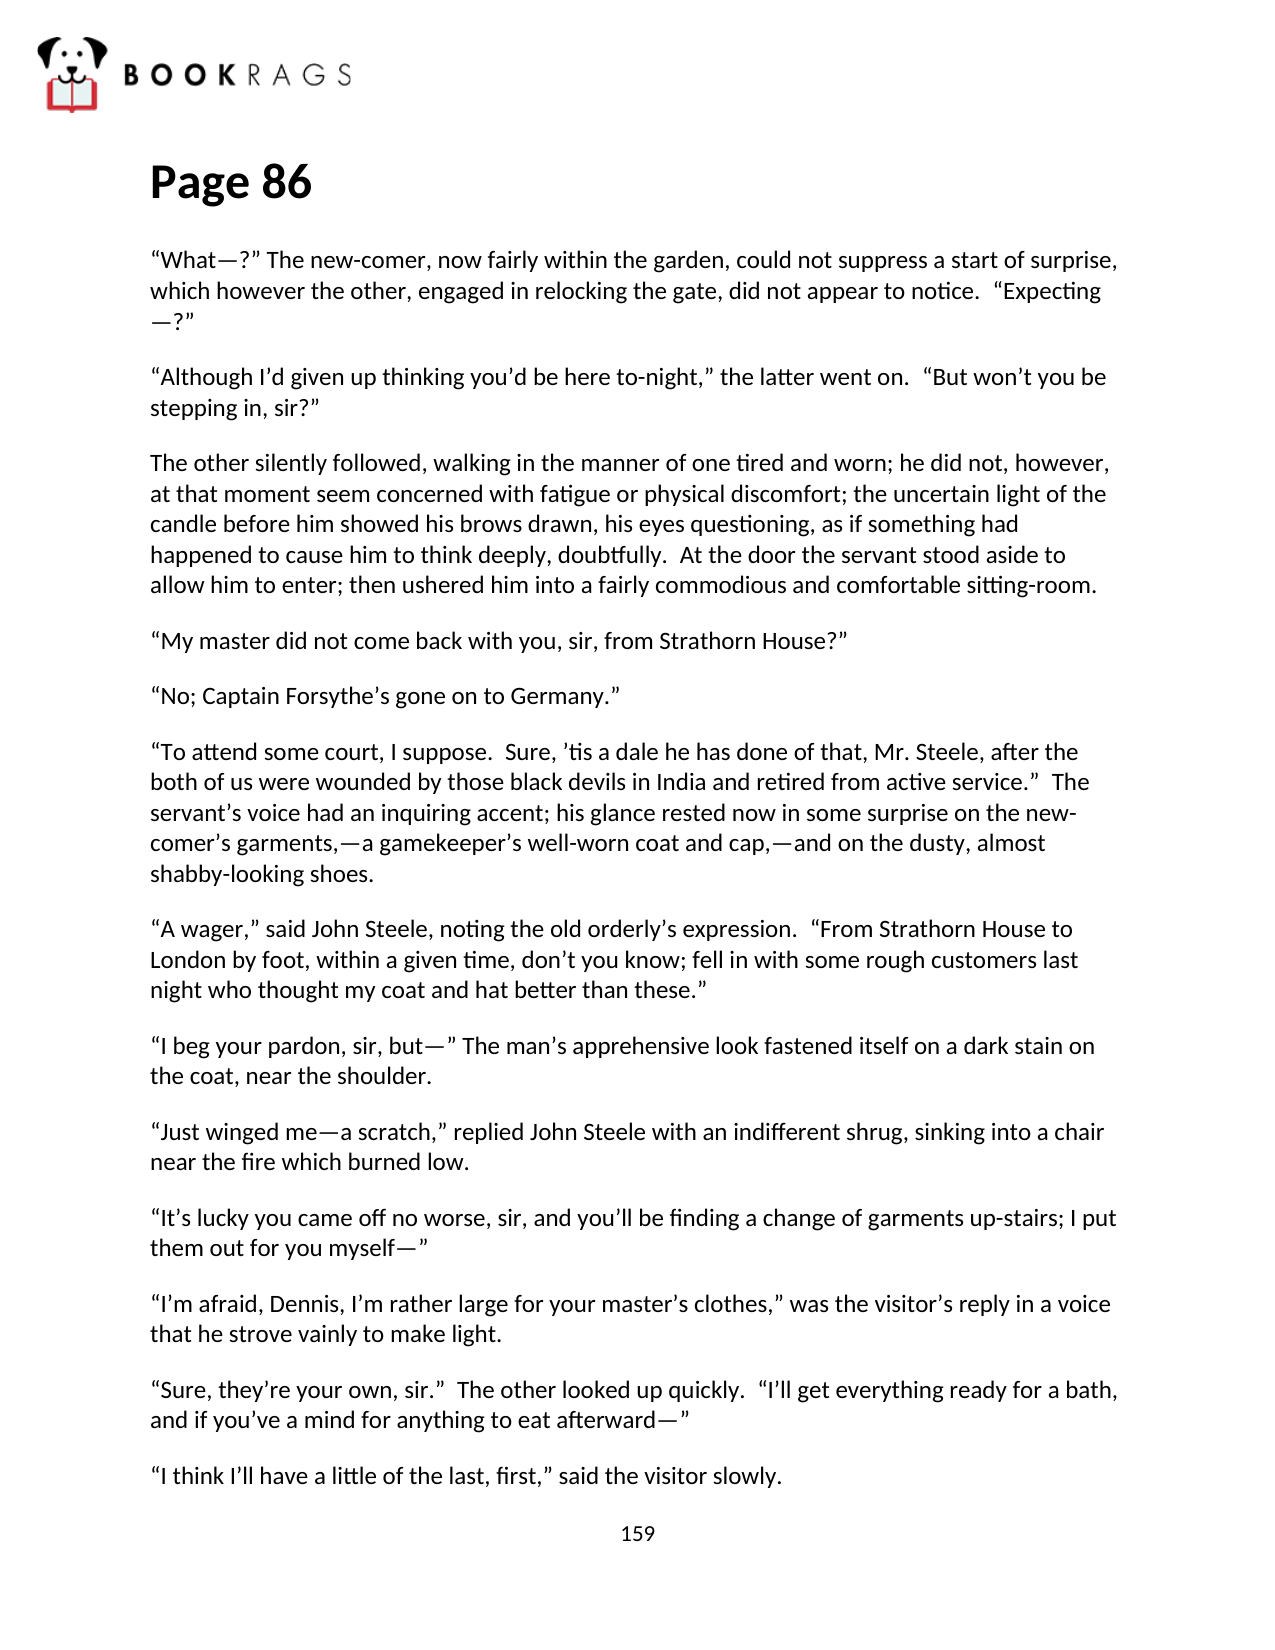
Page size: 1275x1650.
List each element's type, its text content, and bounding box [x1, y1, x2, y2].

text “A wager,” said John Steele, noting the old orderly’s expression. “From Strathorn House to London by foot, within a given time, don’t you know; fell in with some rough customers last night who thought my coat and hat better than these.” [150, 913, 1125, 1005]
text “I’m afraid, Dennis, I’m rather large for your master’s clothes,” was the visitor’s reply in a voice that he strove vainly to make light. [150, 1288, 1125, 1349]
text “To attend some court, I suppose. Sure, ’tis a dale he has done of that, Mr. Steele, after the both of us were wounded by those black devils in India and retired from active service.” The servant’s voice had an inquiring accent; his glance rested now in some surprise on the new-comer’s garments,—­a gamekeeper’s well-worn coat and cap,—­and on the dusty, almost shabby-looking shoes. [150, 736, 1125, 888]
picture [37, 37, 351, 113]
text “I beg your pardon, sir, but—­” The man’s apprehensive look fastened itself on a dark stain on the coat, near the shoulder. [150, 1030, 1125, 1091]
text “My master did not come back with you, sir, from Strathorn House?” [150, 625, 1125, 655]
text “No; Captain Forsythe’s gone on to Germany.” [150, 680, 1125, 711]
text “It’s lucky you came off no worse, sir, and you’ll be finding a change of garments up-stairs; I put them out for you myself—­” [150, 1202, 1125, 1263]
text Page 86 [150, 150, 1125, 211]
text “Sure, they’re your own, sir.” The other looked up quickly. “I’ll get everything ready for a bath, and if you’ve a mind for anything to eat afterward—­” [150, 1374, 1125, 1435]
text “Although I’d given up thinking you’d be here to-night,” the latter went on. “But won’t you be stepping in, sir?” [150, 361, 1125, 422]
text The other silently followed, walking in the manner of one tired and worn; he did not, however, at that moment seem concerned with fatigue or physical discomfort; the uncertain light of the candle before him showed his brows drawn, his eyes questioning, as if something had happened to cause him to think deeply, doubtfully. At the door the servant stood aside to allow him to enter; then ushered him into a fairly commodious and comfortable sitting-room. [150, 447, 1125, 600]
text “What—?” The new-comer, now fairly within the garden, could not suppress a start of surprise, which however the other, engaged in relocking the gate, did not appear to notice. “Expecting—?” [150, 244, 1125, 336]
text “I think I’ll have a little of the last, first,” said the visitor slowly. [150, 1460, 1125, 1491]
text “Just winged me—­a scratch,” replied John Steele with an indifferent shrug, sinking into a chair near the fire which burned low. [150, 1116, 1125, 1177]
